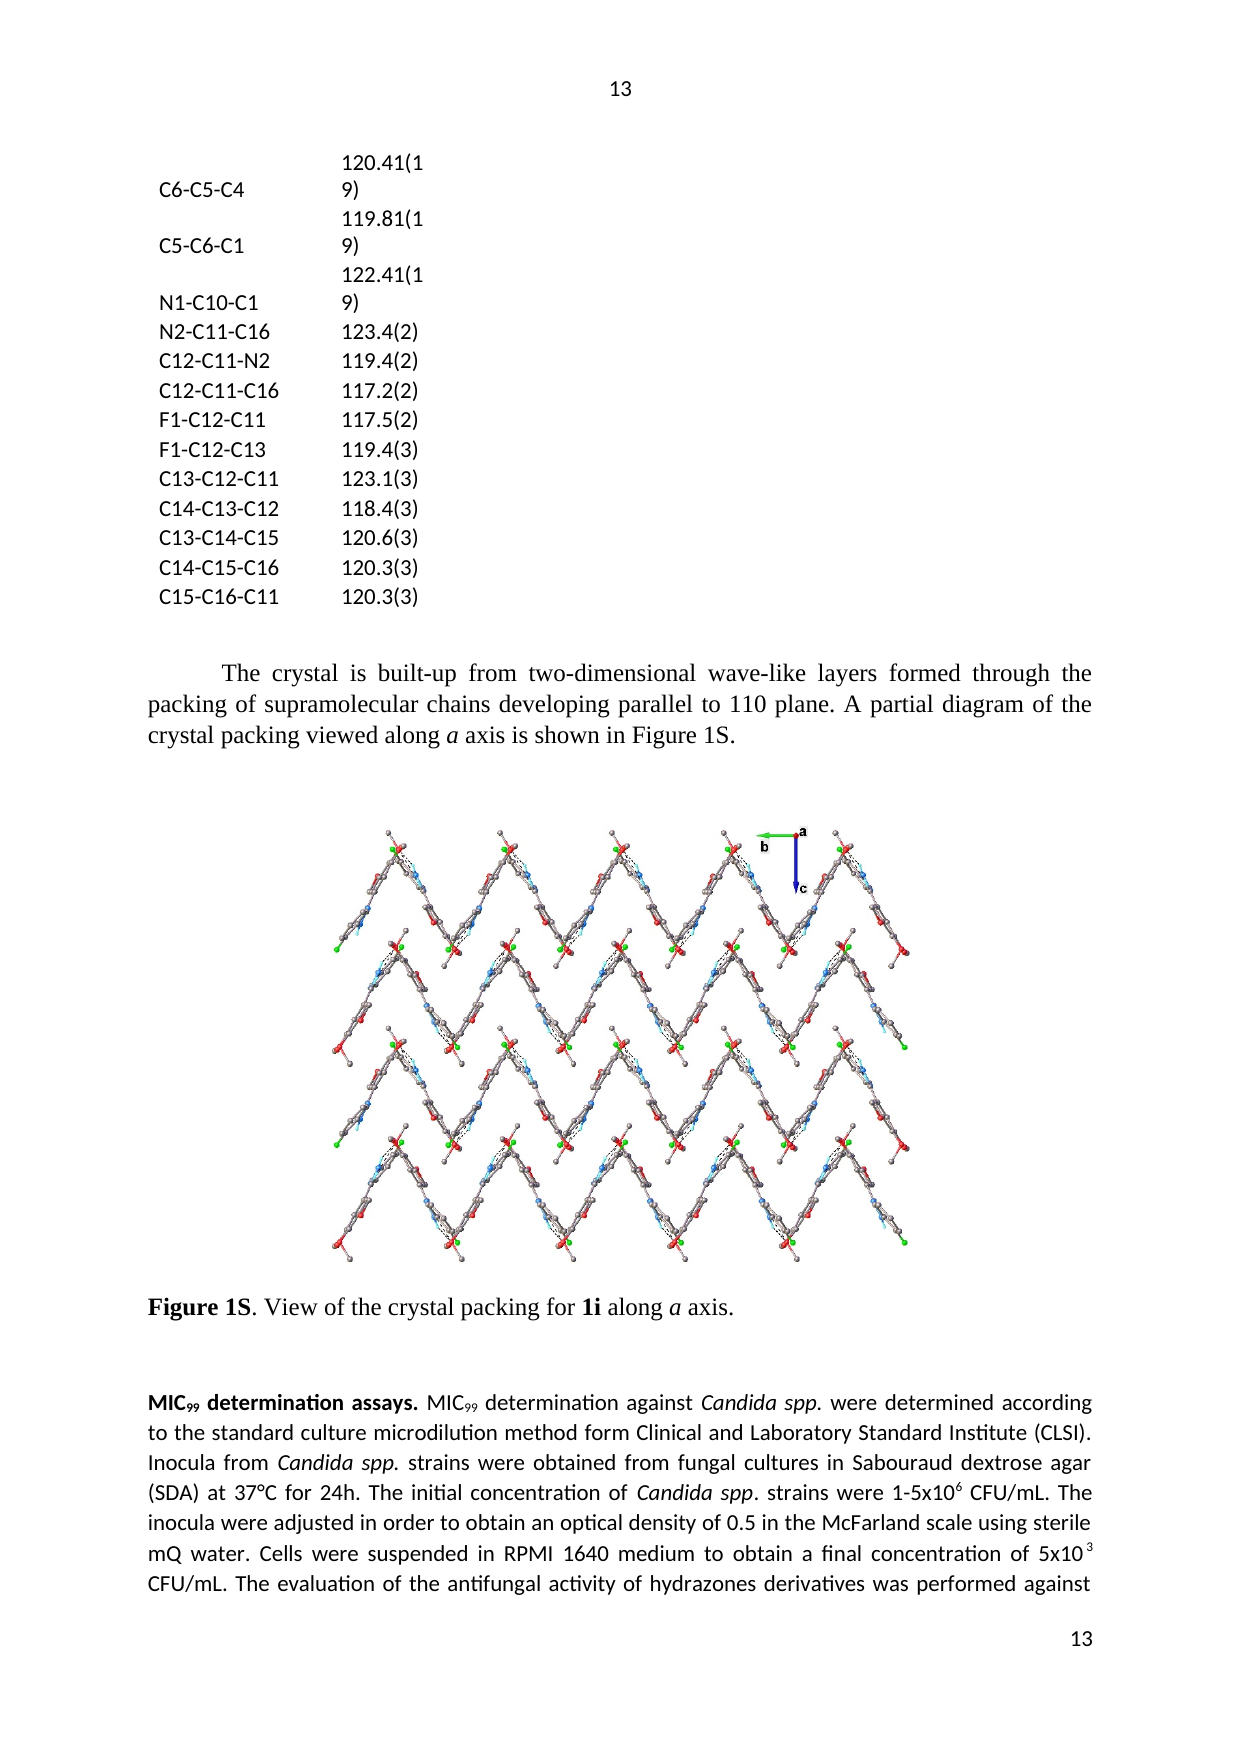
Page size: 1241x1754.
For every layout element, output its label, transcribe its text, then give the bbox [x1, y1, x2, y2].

table_cell 120.6(3) [330, 522, 446, 552]
table_cell C13-C14-C15 [148, 522, 329, 552]
table_cell 120.3(3) [330, 552, 446, 581]
table_cell 118.4(3) [330, 493, 446, 522]
table_cell 122.41(19) [330, 260, 446, 316]
table_cell C13-C12-C11 [148, 463, 329, 493]
table_cell 119.4(2) [330, 345, 446, 375]
table_cell 123.1(3) [330, 463, 446, 493]
table_cell 120.3(3) [330, 581, 446, 611]
table_cell C12-C11-N2 [148, 345, 329, 375]
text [148, 1388, 1093, 1597]
table_cell 119.81(19) [330, 204, 446, 260]
table_cell C14-C15-C16 [148, 552, 329, 581]
table_cell 119.4(3) [330, 434, 446, 463]
table_cell C5-C6-C1 [148, 204, 329, 260]
table_cell N1-C10-C1 [148, 260, 329, 316]
text Figure 1S. View of the crystal packing for 1i along a axis. [148, 1292, 1093, 1321]
picture [320, 815, 920, 1274]
table_cell 117.2(2) [330, 375, 446, 404]
table_cell 117.5(2) [330, 404, 446, 434]
table_cell C12-C11-C16 [148, 375, 329, 404]
text The crystal is built-up from two-dimensional wave-like layers formed through the packing of supramolecular chains developing parallel to 110 plane. A partial diagram of the crystal packing viewed along a axis is shown in Figure 1S. [148, 658, 1093, 749]
table_cell F1-C12-C11 [148, 404, 329, 434]
table_cell F1-C12-C13 [148, 434, 329, 463]
table_cell C14-C13-C12 [148, 493, 329, 522]
table_cell C15-C16-C11 [148, 581, 329, 611]
table_cell 120.41(19) [330, 148, 446, 204]
table_cell 123.4(2) [330, 316, 446, 345]
table_cell N2-C11-C16 [148, 316, 329, 345]
table_cell C6-C5-C4 [148, 148, 329, 204]
